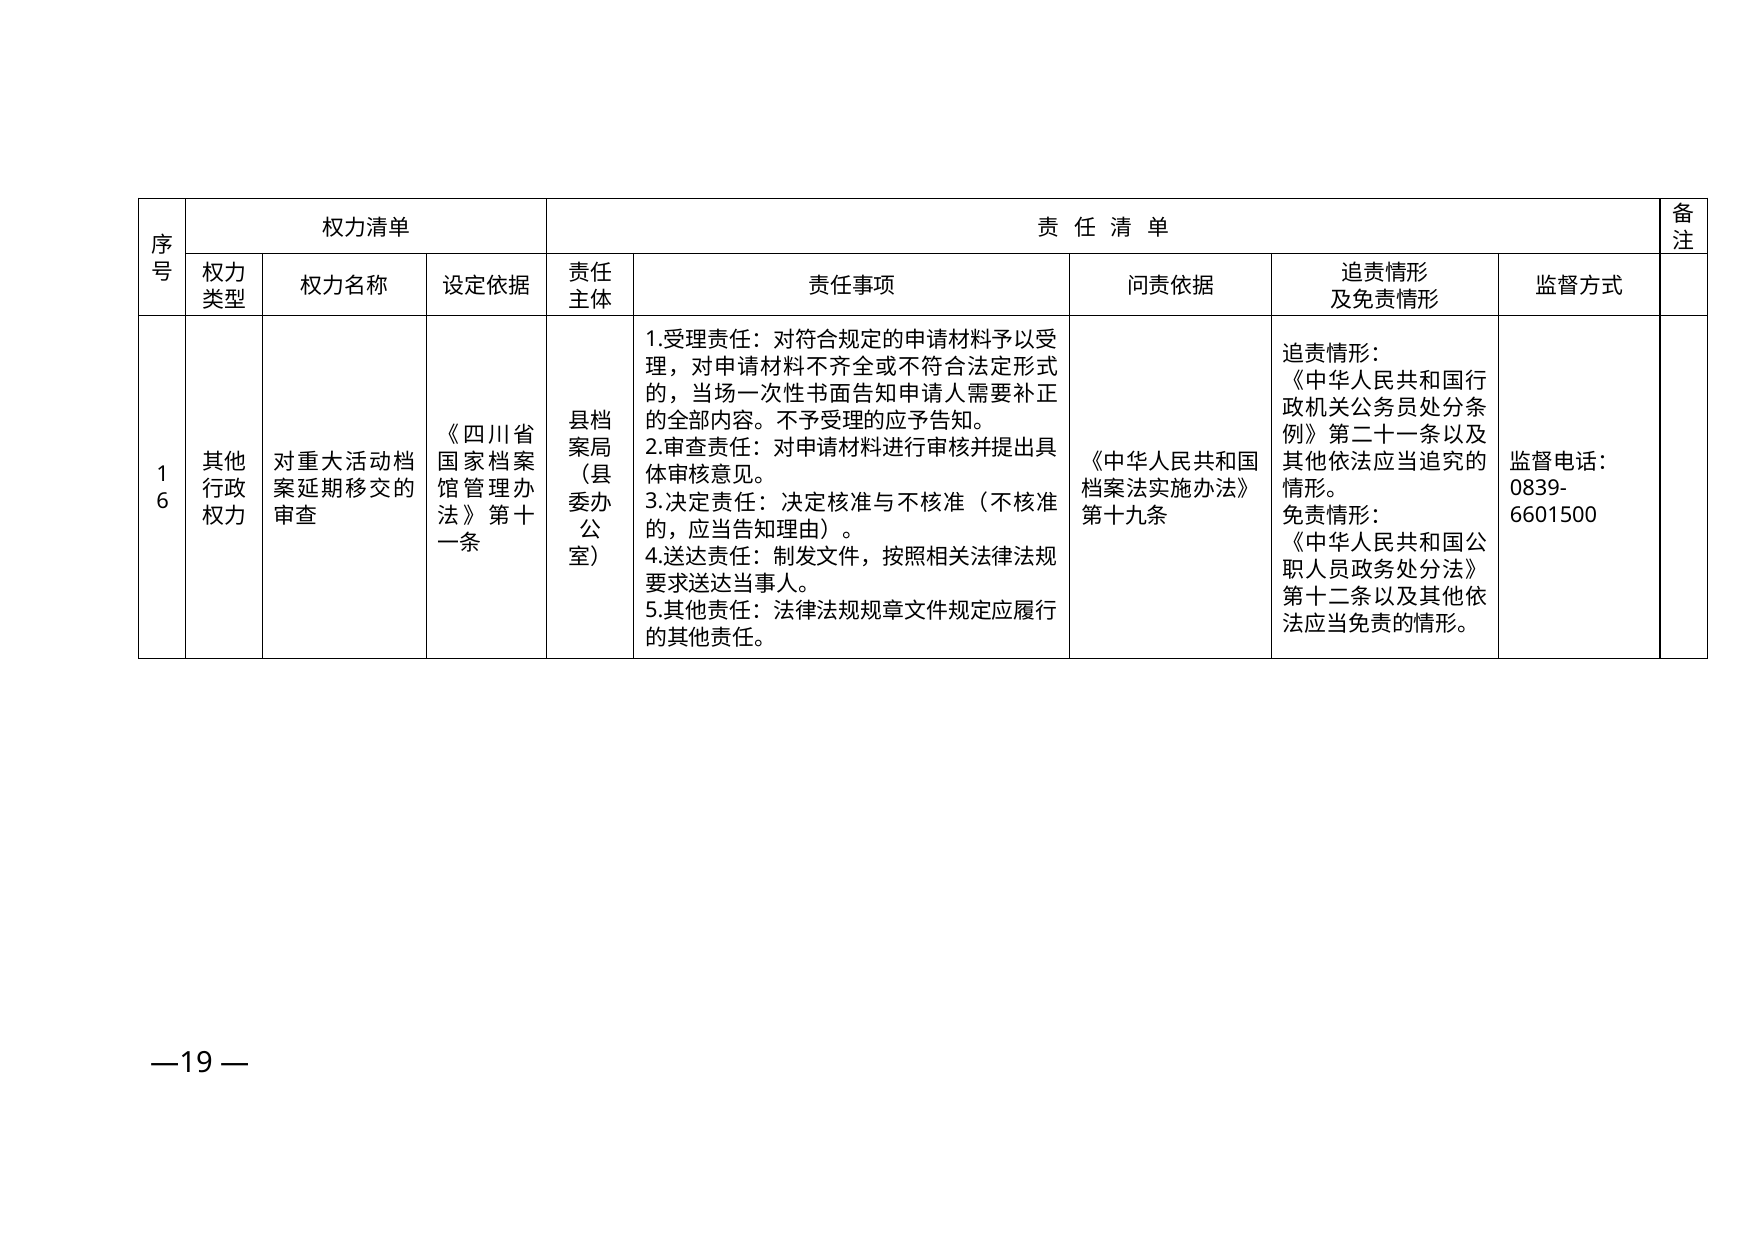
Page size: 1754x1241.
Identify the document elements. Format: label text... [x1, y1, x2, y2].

table_cell 对重大活动档案延期移交的审查 [263, 316, 426, 658]
table_header 责 任 清 单 [547, 199, 1659, 253]
table_cell 县档案局（县委办公室） [547, 316, 633, 658]
table_cell 监督电话： 0839-6601500 [1499, 316, 1659, 658]
table_header 序号 [139, 199, 185, 314]
table_cell [1661, 254, 1707, 314]
table_cell 追责情形 及免责情形 [1272, 254, 1498, 314]
table_cell 16 [139, 316, 185, 658]
table_cell 追责情形： 《中华人民共和国行政机关公务员处分条例》第二十一条以及其他依法应当追究的情形。 免责情形： 《中华人民共和国公职人员政务处分法》第十二条以及其他依法应当免责的情形。 [1272, 316, 1498, 658]
table_cell [1661, 316, 1707, 658]
table_cell 1.受理责任：对符合规定的申请材料予以受理，对申请材料不齐全或不符合法定形式的，当场一次性书面告知申请人需要补正的全部内容。不予受理的应予告知。 2.审查责任：对申请材料进行审核并提出具体审核意见。 3.决定责任：决定核准与不核准（不核准的，应当告知理由）。 4.送达责任：制发文件，按照相关法律法规要求送达当事人。 5.其他责任：法律法规规章文件规定应履行的其他责任。 [634, 316, 1069, 658]
table_cell 权力类型 [186, 254, 262, 314]
table_cell 责任事项 [634, 254, 1069, 314]
table_cell 责任主体 [547, 254, 633, 314]
table_cell 问责依据 [1070, 254, 1271, 314]
table_cell 权力名称 [263, 254, 426, 314]
table_cell 《中华人民共和国档案法实施办法》第十九条 [1070, 316, 1271, 658]
table_cell 设定依据 [427, 254, 546, 314]
table_cell 监督方式 [1499, 254, 1659, 314]
table_header 权力清单 [186, 199, 546, 253]
table_cell 《四川省国家档案馆管理办法》第十一条 [427, 316, 546, 658]
table_header 备注 [1661, 199, 1707, 253]
table_cell 其他行政权力 [186, 316, 262, 658]
